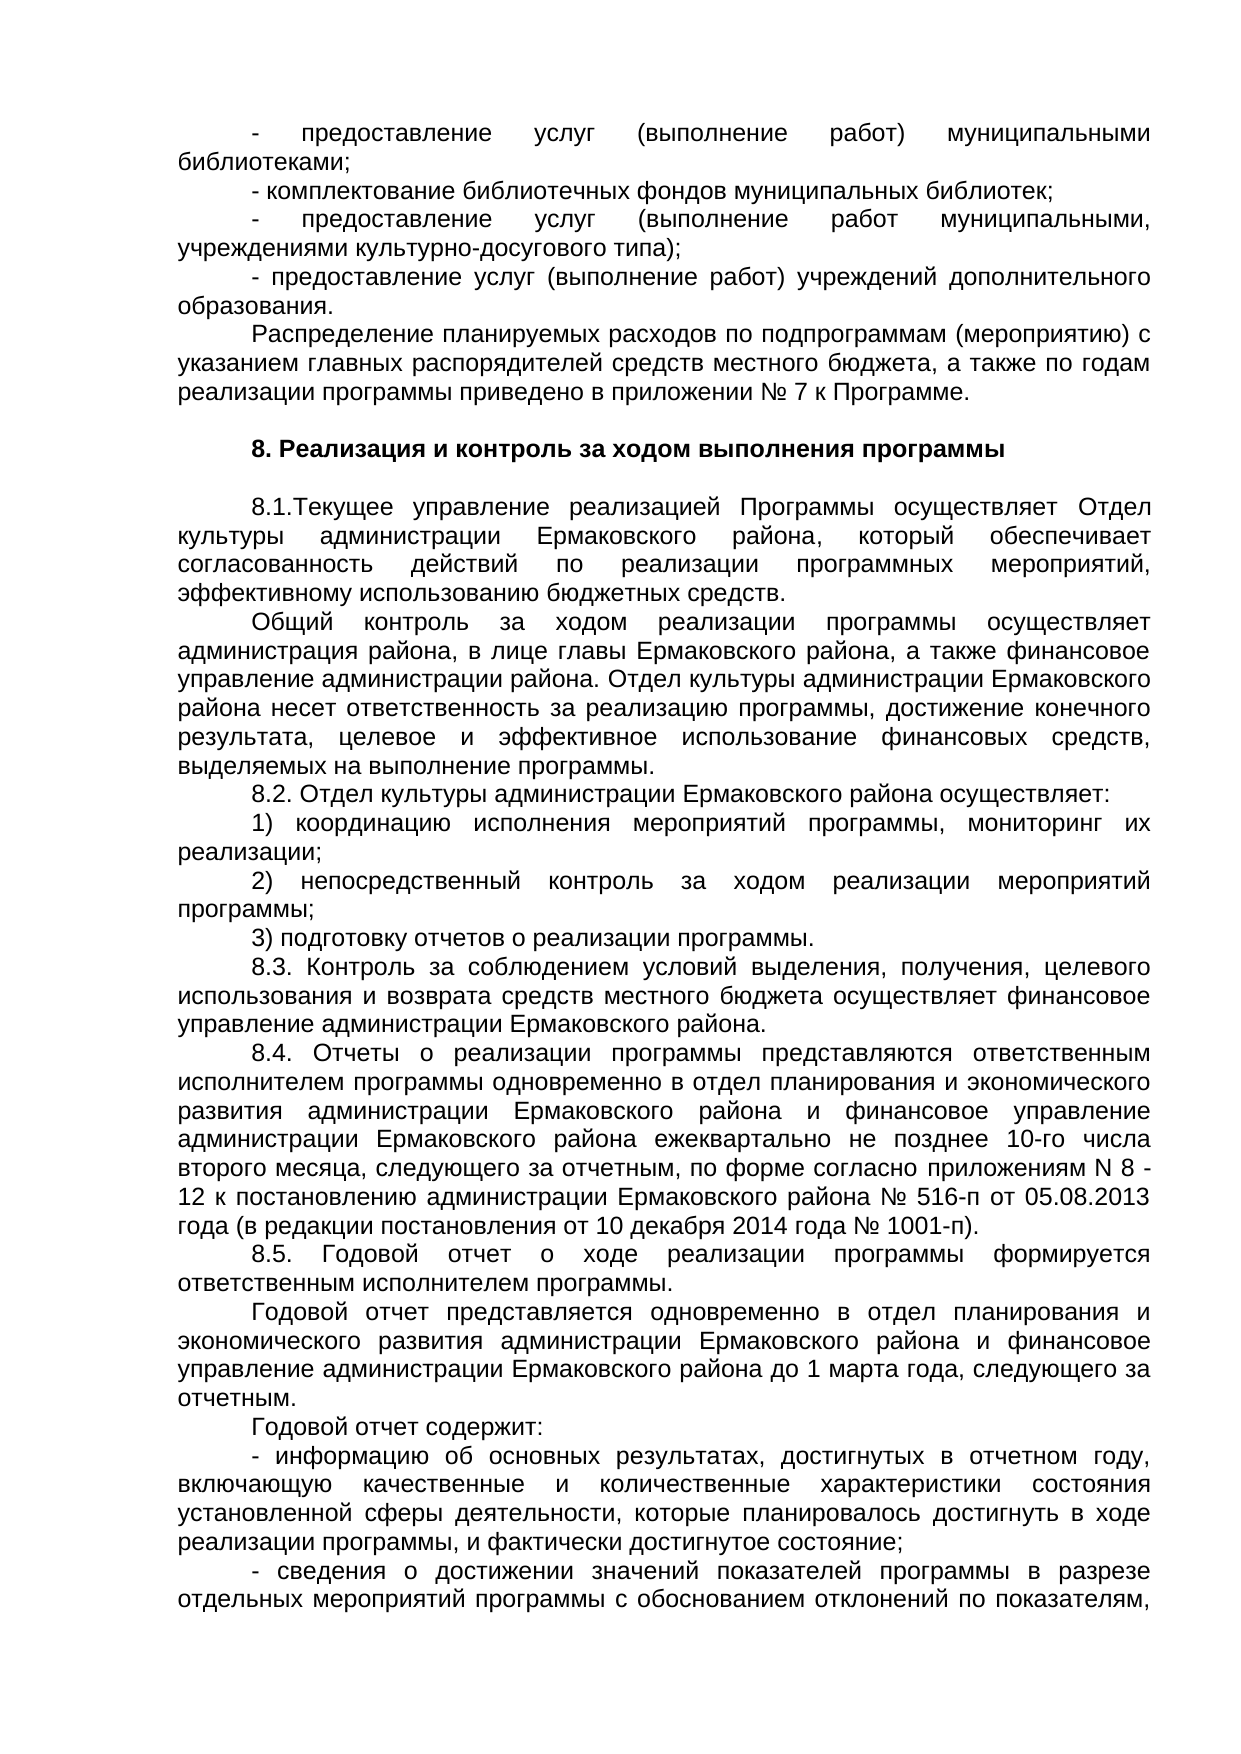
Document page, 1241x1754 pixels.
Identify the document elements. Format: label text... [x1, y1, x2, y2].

text Общий контроль за ходом реализации программы осуществляет администрация района, в лице главы Ермаковского района, а также финансовое управление администрации района. Отдел культуры администрации Ермаковского района несет ответственность за реализацию программы, достижение конечного результата, целевое и эффективное использование финансовых средств, выделяемых на выполнение программы. [177, 607, 1152, 779]
text - предоставление услуг (выполнение работ муниципальными, учреждениями культурно-досугового типа); [177, 204, 1152, 262]
text 8.4. Отчеты о реализации программы представляются ответственным исполнителем программы одновременно в отдел планирования и экономического развития администрации Ермаковского района и финансовое управление администрации Ермаковского района ежеквартально не позднее 10-го числа второго месяца, следующего за отчетным, по форме согласно приложениям N 8 - 12 к постановлению администрации Ермаковского района № 516-п от 05.08.2013 года (в редакции постановления от 10 декабря 2014 года № 1001-п). [177, 1038, 1152, 1239]
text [177, 1556, 1152, 1613]
text - комплектование библиотечных фондов муниципальных библиотек; [177, 176, 1152, 204]
text Распределение планируемых расходов по подпрограммам (мероприятию) с указанием главных распорядителей средств местного бюджета, а также по годам реализации программы приведено в приложении № 7 к Программе. [177, 319, 1152, 406]
text Годовой отчет содержит: [177, 1412, 1152, 1441]
text 8.1.Текущее управление реализацией Программы осуществляет Отдел культуры администрации Ермаковского района, который обеспечивает согласованность действий по реализации программных мероприятий, эффективному использованию бюджетных средств. [177, 492, 1152, 607]
text 2) непосредственный контроль за ходом реализации мероприятий программы; [177, 866, 1152, 923]
text 8.3. Контроль за соблюдением условий выделения, получения, целевого использования и возврата средств местного бюджета осуществляет финансовое управление администрации Ермаковского района. [177, 952, 1152, 1038]
text 8.2. Отдел культуры администрации Ермаковского района осуществляет: [177, 779, 1152, 808]
text - предоставление услуг (выполнение работ) учреждений дополнительного образования. [177, 262, 1152, 319]
text 3) подготовку отчетов о реализации программы. [177, 923, 1152, 952]
text - информацию об основных результатах, достигнутых в отчетном году, включающую качественные и количественные характеристики состояния установленной сферы деятельности, которые планировалось достигнуть в ходе реализации программы, и фактически достигнутое состояние; [177, 1441, 1152, 1556]
text - предоставление услуг (выполнение работ) муниципальными библиотеками; [177, 118, 1152, 176]
text 8. Реализация и контроль за ходом выполнения программы [177, 434, 1152, 463]
text 8.5. Годовой отчет о ходе реализации программы формируется ответственным исполнителем программы. [177, 1239, 1152, 1297]
text Годовой отчет представляется одновременно в отдел планирования и экономического развития администрации Ермаковского района и финансовое управление администрации Ермаковского района до 1 марта года, следующего за отчетным. [177, 1297, 1152, 1412]
text 1) координацию исполнения мероприятий программы, мониторинг их реализации; [177, 808, 1152, 866]
